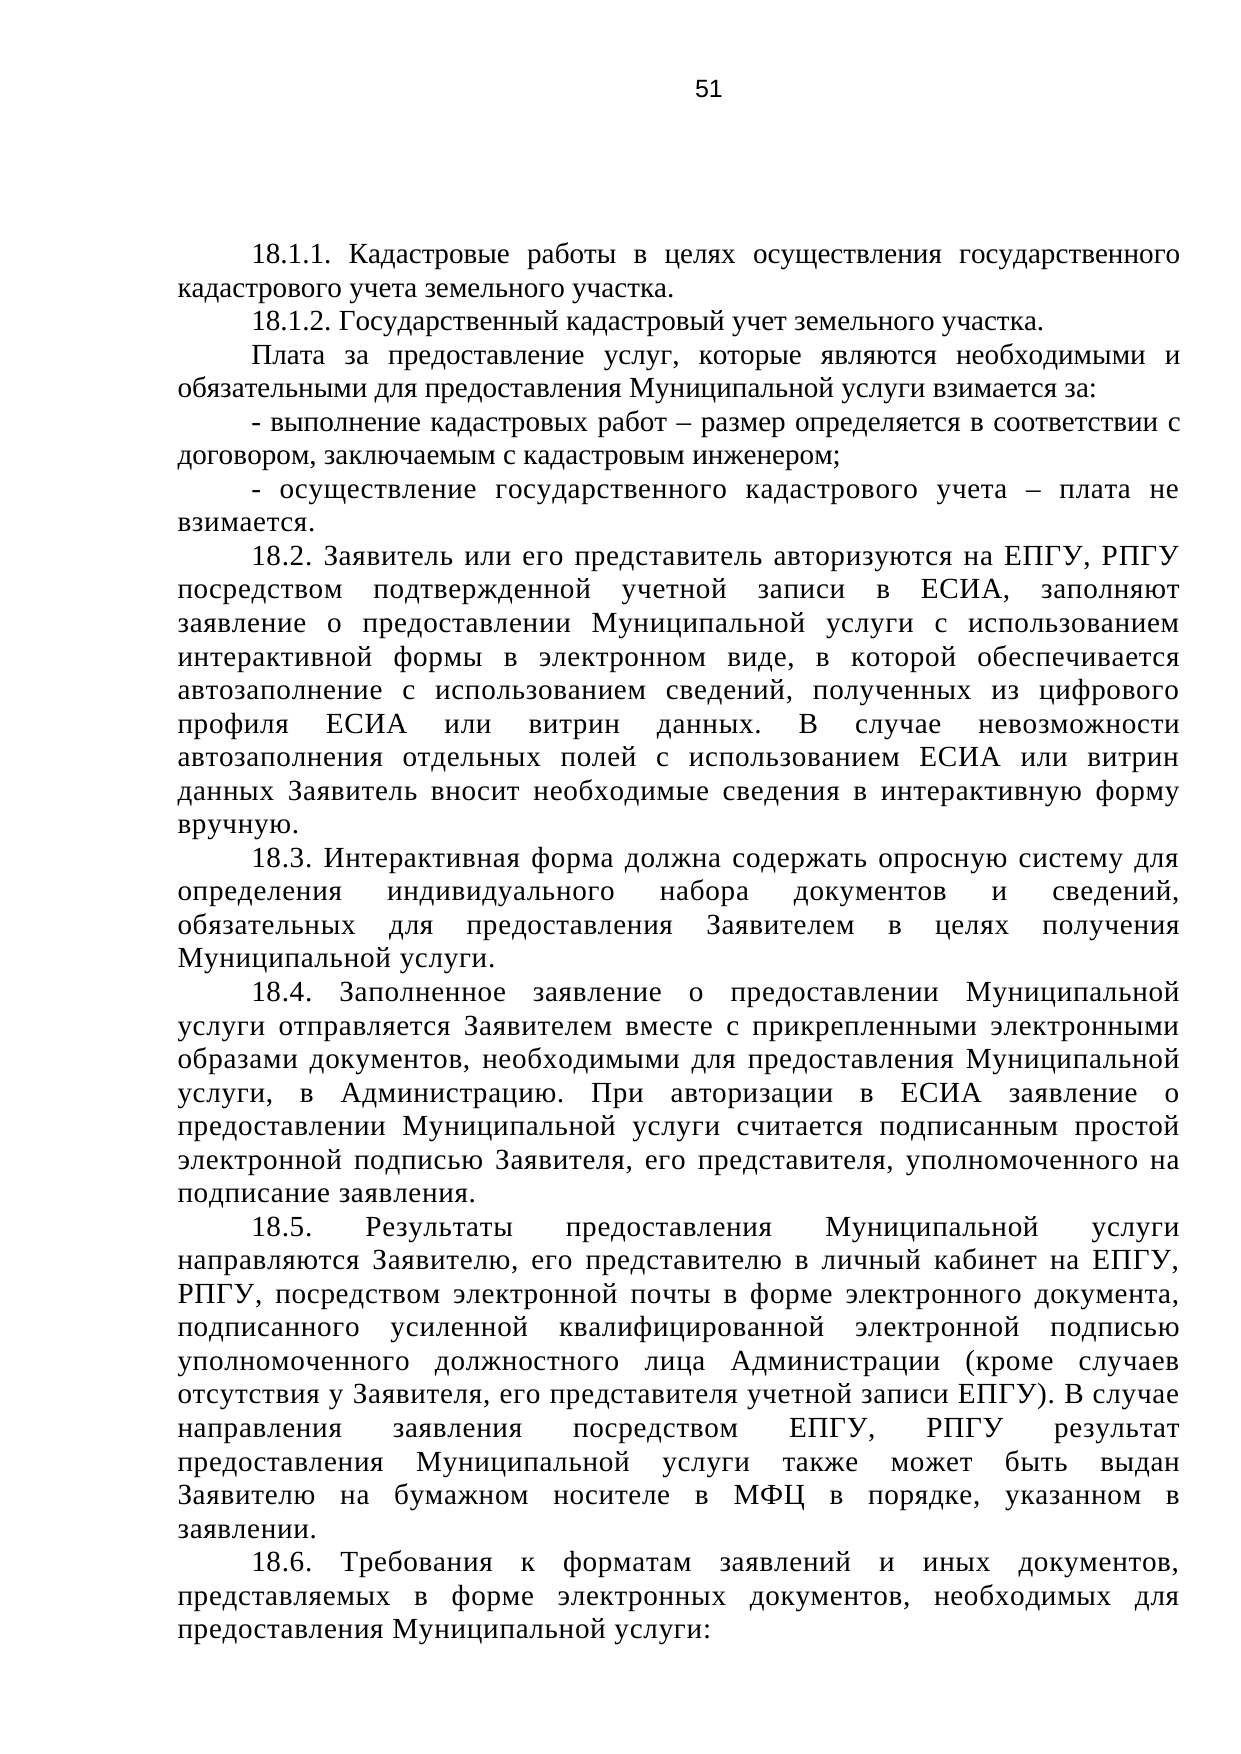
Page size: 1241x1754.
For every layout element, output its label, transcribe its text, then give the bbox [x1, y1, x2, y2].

text - осуществление государственного кадастрового учета – плата не взимается. [177, 471, 1181, 538]
text 18.1.1. Кадастровые работы в целях осуществления государственного кадастрового учета земельного участка. [177, 236, 1181, 303]
text 18.5. Результаты предоставления Муниципальной услуги направляются Заявителю, его представителю в личный кабинет на ЕПГУ, РПГУ, посредством электронной почты в форме электронного документа, подписанного усиленной квалифицированной электронной подписью уполномоченного должностного лица Администрации (кроме случаев отсутствия у Заявителя, его представителя учетной записи ЕПГУ). В случае направления заявления посредством ЕПГУ, РПГУ результат предоставления Муниципальной услуги также может быть выдан Заявителю на бумажном носителе в МФЦ в порядке, указанном в заявлении. [177, 1209, 1181, 1544]
text 18.3. Интерактивная форма должна содержать опросную систему для определения индивидуального набора документов и сведений, обязательных для предоставления Заявителем в целях получения Муниципальной услуги. [177, 840, 1181, 974]
text 18.2. Заявитель или его представитель авторизуются на ЕПГУ, РПГУ посредством подтвержденной учетной записи в ЕСИА, заполняют заявление о предоставлении Муниципальной услуги с использованием интерактивной формы в электронном виде, в которой обеспечивается автозаполнение с использованием сведений, полученных из цифрового профиля ЕСИА или витрин данных. В случае невозможности автозаполнения отдельных полей с использованием ЕСИА или витрин данных Заявитель вносит необходимые сведения в интерактивную форму вручную. [177, 538, 1181, 840]
text 18.4. Заполненное заявление о предоставлении Муниципальной услуги отправляется Заявителем вместе с прикрепленными электронными образами документов, необходимыми для предоставления Муниципальной услуги, в Администрацию. При авторизации в ЕСИА заявление о предоставлении Муниципальной услуги считается подписанным простой электронной подписью Заявителя, его представителя, уполномоченного на подписание заявления. [177, 974, 1181, 1209]
text - выполнение кадастровых работ – размер определяется в соответствии с договором, заключаемым с кадастровым инженером; [177, 404, 1181, 471]
text 18.1.2. Государственный кадастровый учет земельного участка. [177, 303, 1181, 337]
text Плата за предоставление услуг, которые являются необходимыми и обязательными для предоставления Муниципальной услуги взимается за: [177, 337, 1181, 404]
text 18.6. Требования к форматам заявлений и иных документов, представляемых в форме электронных документов, необходимых для предоставления Муниципальной услуги: [177, 1544, 1181, 1645]
